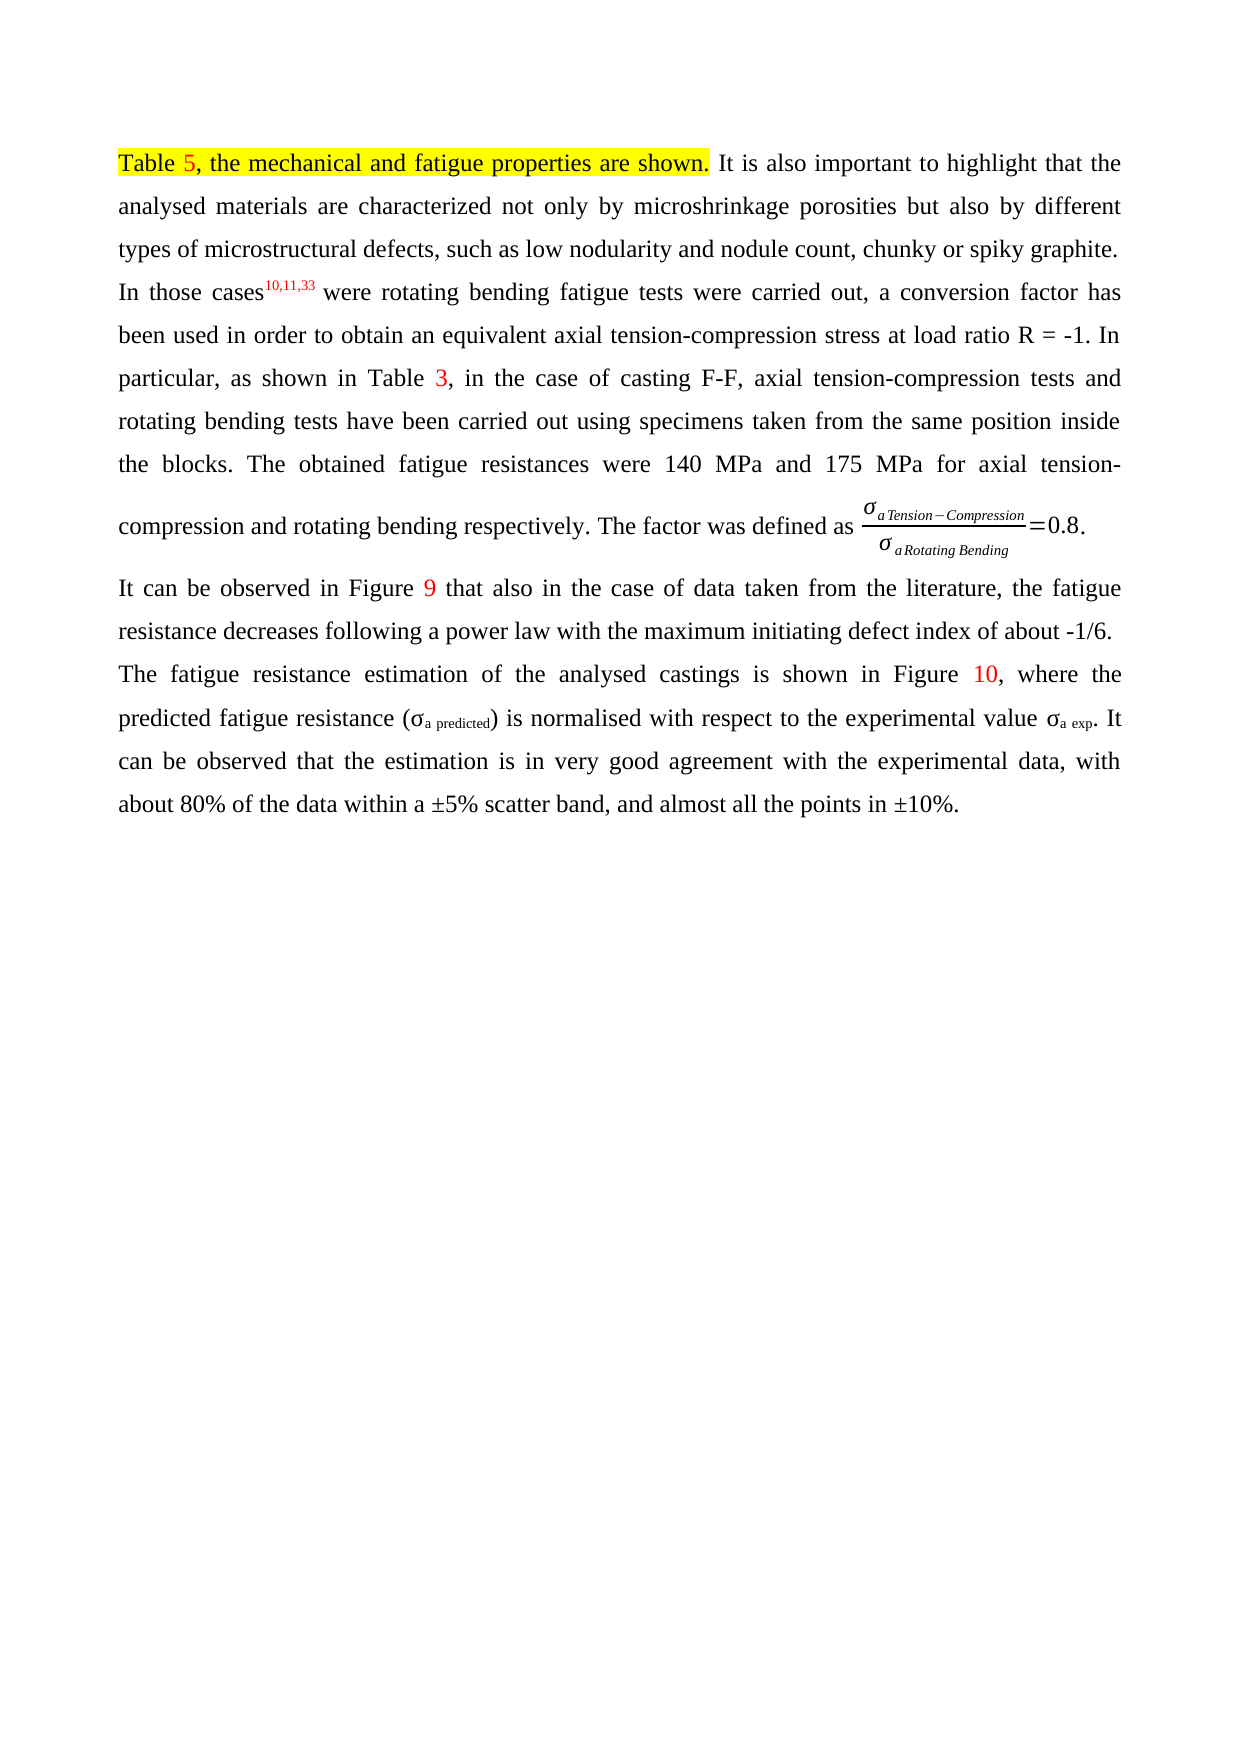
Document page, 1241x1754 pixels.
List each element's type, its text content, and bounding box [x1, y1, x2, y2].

text The fatigue resistance estimation of the analysed castings is shown in Figure 10, where the predicted fatigue resistance (σa predicted) is normalised with respect to the experimental value σa exp. It can be observed that the estimation is in very good agreement with the experimental data, with about 80% of the data within a ±5% scatter band, and almost all the points in ±10%. [118, 659, 1122, 818]
text In those cases10,11,33 were rotating bending fatigue tests were carried out, a conversion factor has been used in order to obtain an equivalent axial tension-compression stress at load ratio R = -1. In particular, as shown in Table 3, in the case of casting F-F, axial tension-compression tests and rotating bending tests have been carried out using specimens taken from the same position inside the blocks. The obtained fatigue resistances were 140 MPa and 175 MPa for axial tension-compression and rotating bending respectively. The factor was defined as . [118, 277, 1122, 559]
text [118, 148, 1122, 263]
text It can be observed in Figure 9 that also in the case of data taken from the literature, the fatigue resistance decreases following a power law with the maximum initiating defect index of about -1/6. [118, 573, 1122, 645]
